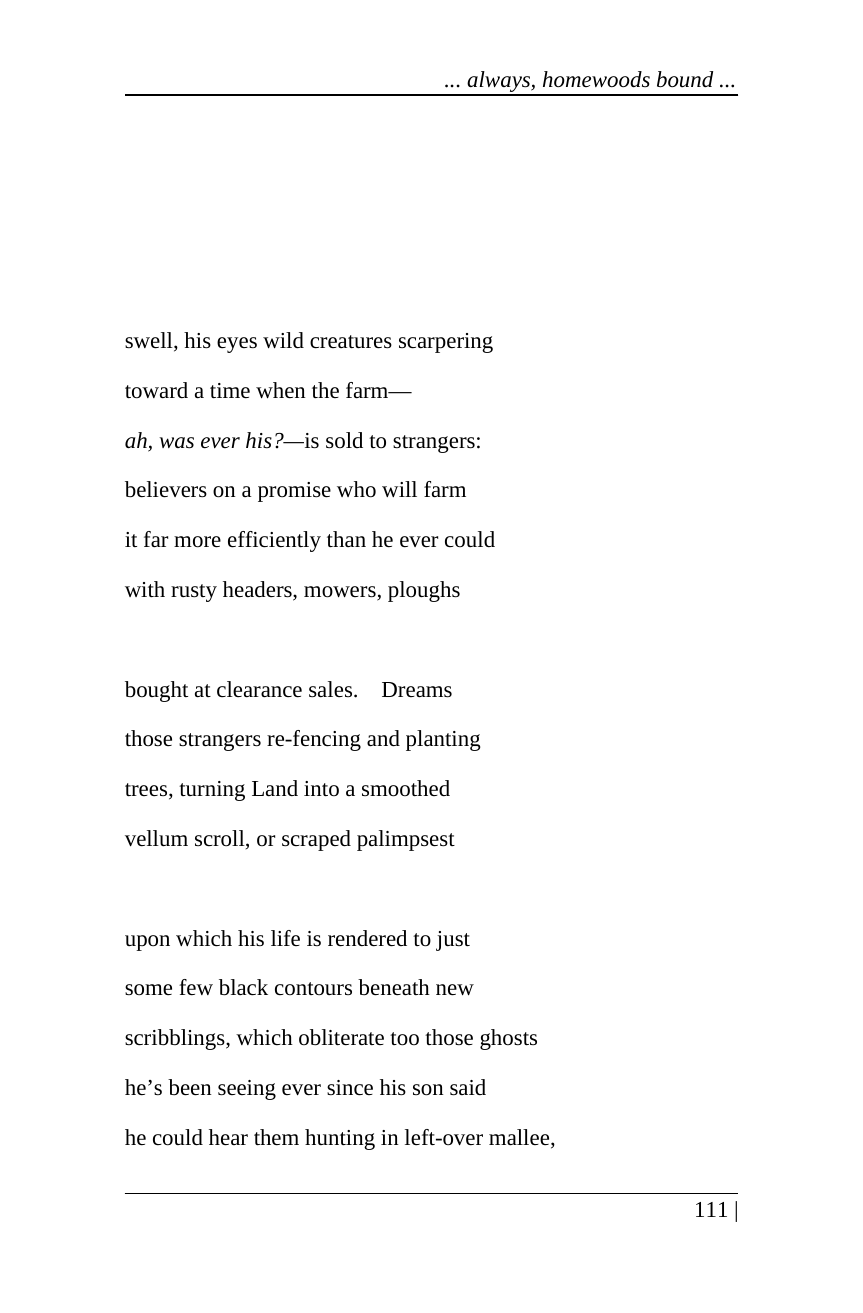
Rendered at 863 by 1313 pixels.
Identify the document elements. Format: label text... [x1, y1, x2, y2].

text he’s been seeing ever since his son said [124, 1074, 738, 1100]
text vellum scroll, or scraped palimpsest [124, 825, 738, 851]
text scribblings, which obliterate too those ghosts [124, 1024, 738, 1051]
text with rusty headers, mowers, ploughs [124, 576, 738, 602]
text he could hear them hunting in left-over mallee, [124, 1124, 738, 1150]
text some few black contours beneath new [124, 974, 738, 1001]
text toward a time when the farm— [124, 377, 738, 403]
text believers on a promise who will farm [124, 477, 738, 503]
text swell, his eyes wild creatures scarpering [124, 327, 738, 353]
text bought at clearance sales. Dreams [124, 676, 738, 702]
text upon which his life is rendered to just [124, 925, 738, 951]
text it far more efficiently than he ever could [124, 526, 738, 553]
text those strangers re-fencing and planting [124, 726, 738, 752]
text ah, was ever his?—is sold to strangers: [124, 427, 738, 453]
text trees, turning Land into a smoothed [124, 775, 738, 802]
